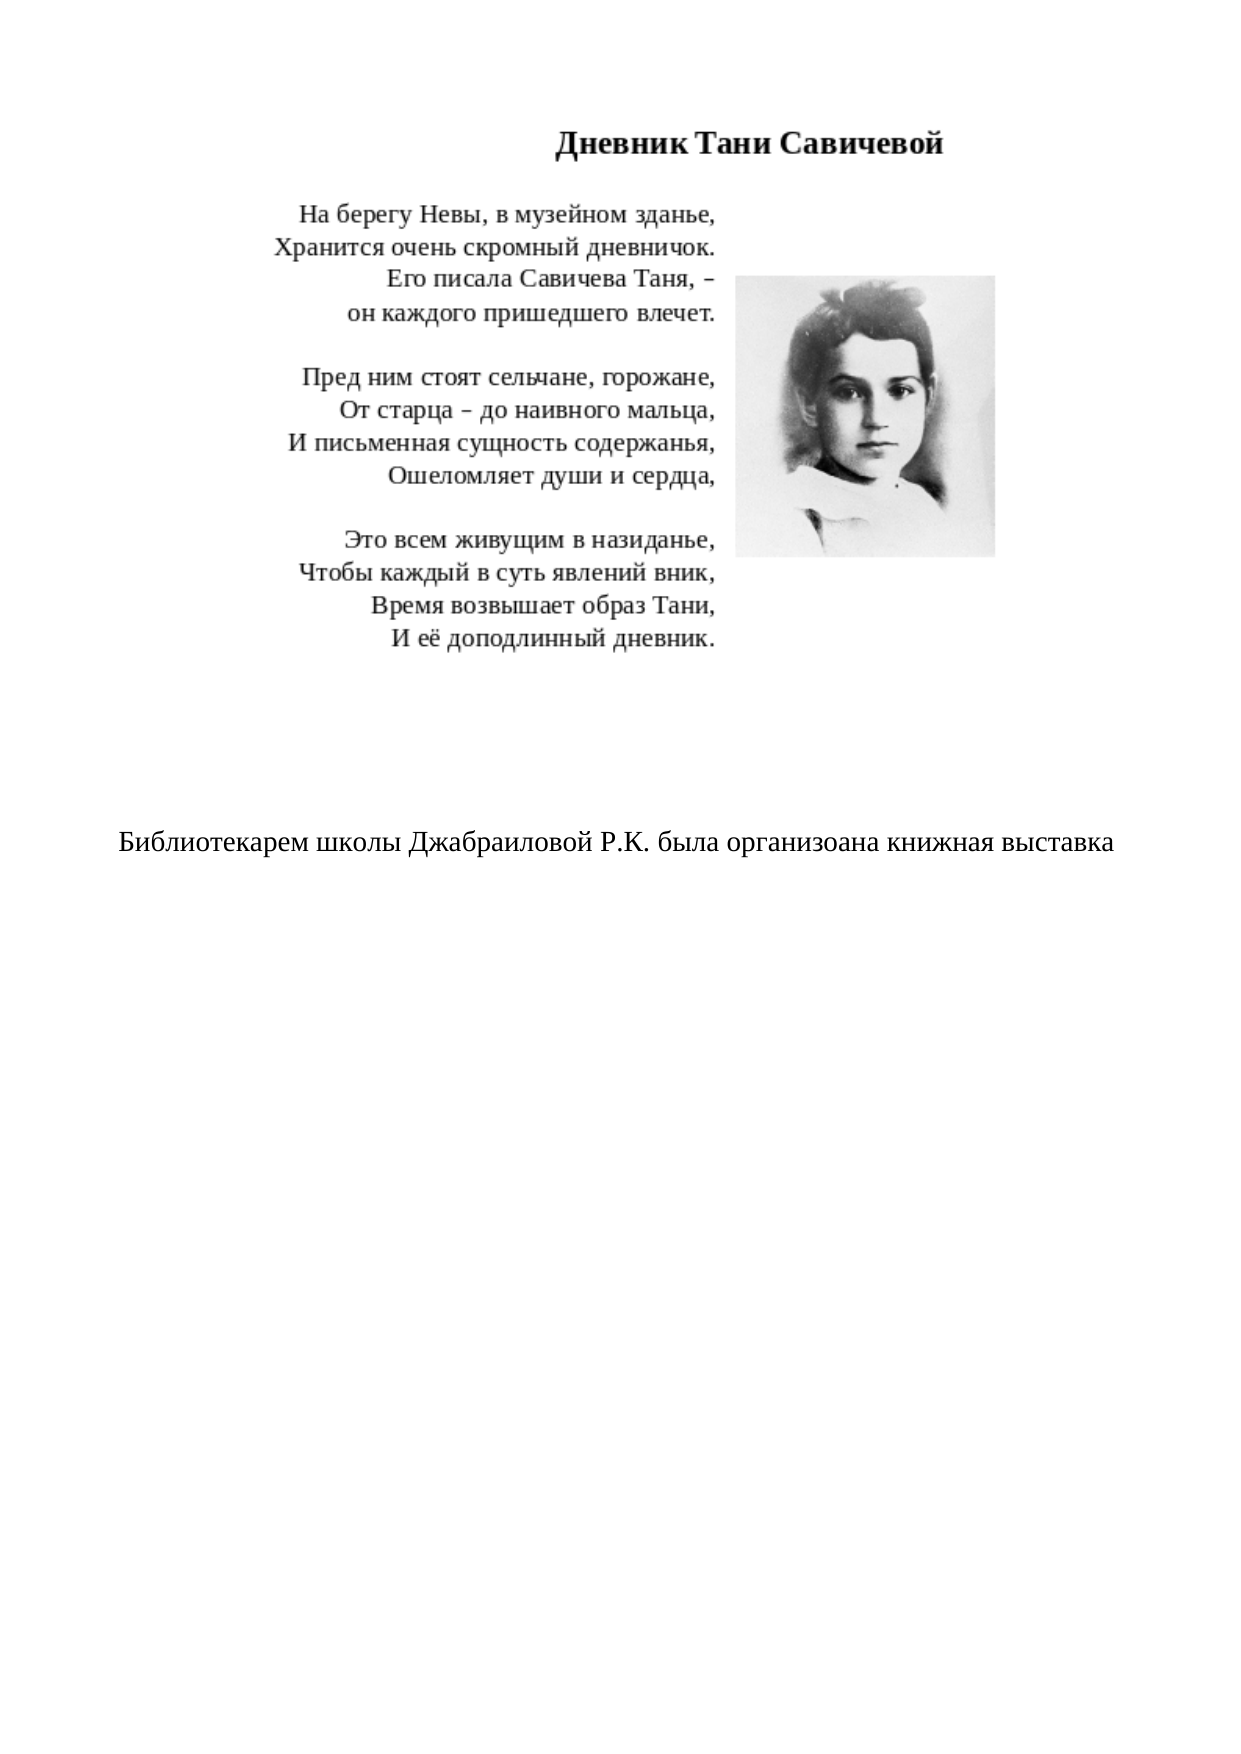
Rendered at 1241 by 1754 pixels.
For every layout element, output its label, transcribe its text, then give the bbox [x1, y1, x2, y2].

text Библиотекарем школы Джабраиловой Р.К. была организоана книжная выставка [118, 824, 1152, 858]
